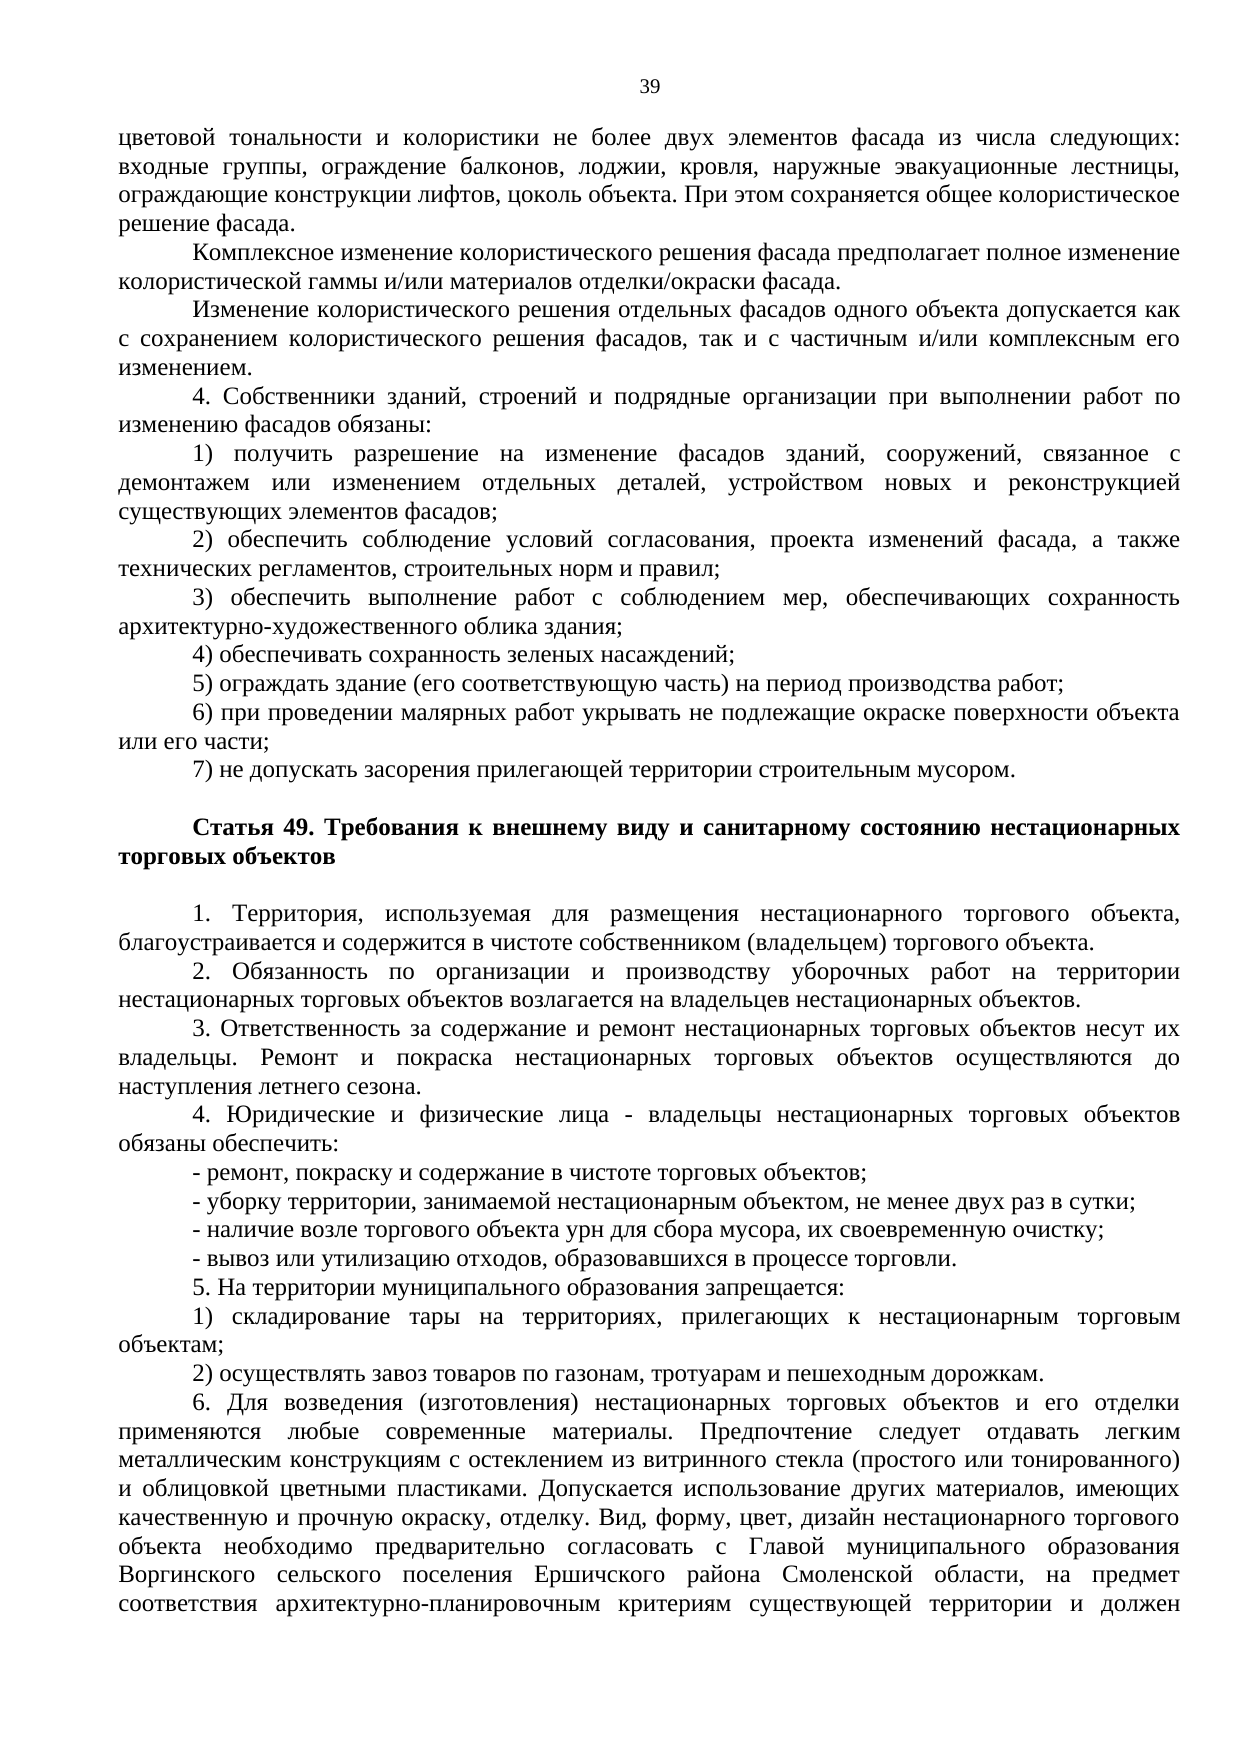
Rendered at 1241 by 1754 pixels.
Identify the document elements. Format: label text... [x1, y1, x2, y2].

text 1. Территория, используемая для размещения нестационарного торгового объекта, благоустраивается и содержится в чистоте собственником (владельцем) торгового объекта. [118, 898, 1181, 956]
text 1) складирование тары на территориях, прилегающих к нестационарным торговым объектам; [118, 1301, 1181, 1358]
text 4. Юридические и физические лица - владельцы нестационарных торговых объектов обязаны обеспечить: [118, 1099, 1181, 1157]
text 6) при проведении малярных работ укрывать не подлежащие окраске поверхности объекта или его части; [118, 697, 1181, 754]
text 5) ограждать здание (его соответствующую часть) на период производства работ; [118, 668, 1181, 697]
text 5. На территории муниципального образования запрещается: [118, 1272, 1181, 1301]
text - ремонт, покраску и содержание в чистоте торговых объектов; [118, 1157, 1181, 1186]
text 2. Обязанность по организации и производству уборочных работ на территории нестационарных торговых объектов возлагается на владельцев нестационарных объектов. [118, 956, 1181, 1013]
text 7) не допускать засорения прилегающей территории строительным мусором. [118, 754, 1181, 783]
text Изменение колористического решения отдельных фасадов одного объекта допускается как с сохранением колористического решения фасадов, так и с частичным и/или комплексным его изменением. [118, 294, 1181, 381]
text - вывоз или утилизацию отходов, образовавшихся в процессе торговли. [118, 1243, 1181, 1272]
text 4) обеспечивать сохранность зеленых насаждений; [118, 639, 1181, 668]
text 3) обеспечить выполнение работ с соблюдением мер, обеспечивающих сохранность архитектурно-художественного облика здания; [118, 582, 1181, 639]
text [118, 122, 1181, 237]
text 2) осуществлять завоз товаров по газонам, тротуарам и пешеходным дорожкам. [118, 1358, 1181, 1387]
text - наличие возле торгового объекта урн для сбора мусора, их своевременную очистку; [118, 1214, 1181, 1243]
text - уборку территории, занимаемой нестационарным объектом, не менее двух раз в сутки; [118, 1186, 1181, 1214]
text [118, 1387, 1181, 1617]
text 1) получить разрешение на изменение фасадов зданий, сооружений, связанное с демонтажем или изменением отдельных деталей, устройством новых и реконструкцией существующих элементов фасадов; [118, 438, 1181, 524]
text 2) обеспечить соблюдение условий согласования, проекта изменений фасада, а также технических регламентов, строительных норм и правил; [118, 524, 1181, 582]
text 4. Собственники зданий, строений и подрядные организации при выполнении работ по изменению фасадов обязаны: [118, 381, 1181, 438]
text Статья 49. Требования к внешнему виду и санитарному состоянию нестационарных торговых объектов [118, 812, 1181, 869]
text Комплексное изменение колористического решения фасада предполагает полное изменение колористической гаммы и/или материалов отделки/окраски фасада. [118, 237, 1181, 294]
text 3. Ответственность за содержание и ремонт нестационарных торговых объектов несут их владельцы. Ремонт и покраска нестационарных торговых объектов осуществляются до наступления летнего сезона. [118, 1013, 1181, 1099]
